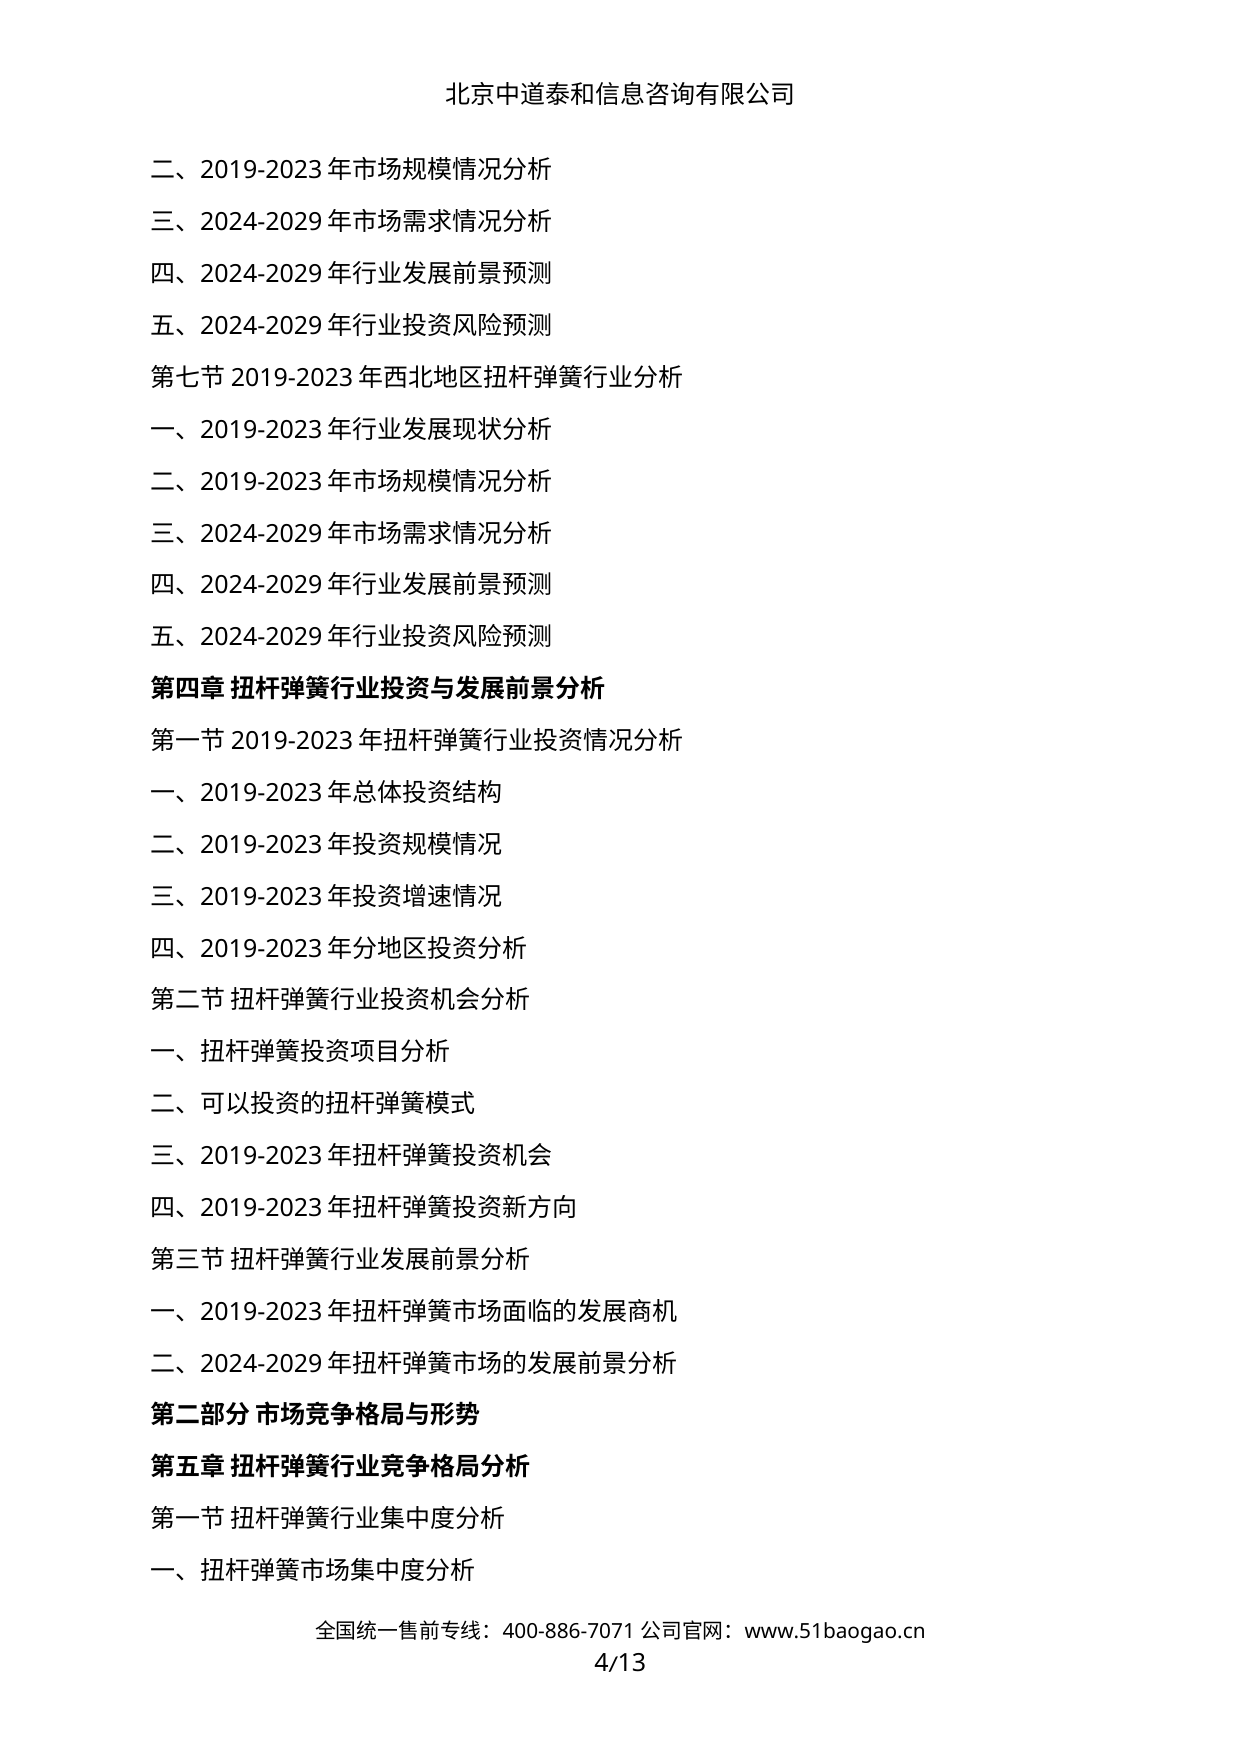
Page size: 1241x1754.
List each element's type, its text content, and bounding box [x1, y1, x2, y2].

text 第五章 扭杆弹簧行业竞争格局分析 [150, 1447, 1090, 1483]
text 三、2019-2023年投资增速情况 [150, 876, 1090, 912]
text 三、2024-2029年市场需求情况分析 [150, 513, 1090, 549]
text 第二部分 市场竞争格局与形势 [150, 1395, 1090, 1431]
text 二、可以投资的扭杆弹簧模式 [150, 1084, 1090, 1120]
text 四、2019-2023年扭杆弹簧投资新方向 [150, 1187, 1090, 1224]
text 第四章 扭杆弹簧行业投资与发展前景分析 [150, 669, 1090, 705]
text 一、2019-2023年总体投资结构 [150, 772, 1090, 809]
text 五、2024-2029年行业投资风险预测 [150, 617, 1090, 653]
text 三、2019-2023年扭杆弹簧投资机会 [150, 1136, 1090, 1172]
text 四、2024-2029年行业发展前景预测 [150, 565, 1090, 601]
text 一、2019-2023年扭杆弹簧市场面临的发展商机 [150, 1291, 1090, 1327]
text 第七节 2019-2023年西北地区扭杆弹簧行业分析 [150, 357, 1090, 394]
text 二、2024-2029年扭杆弹簧市场的发展前景分析 [150, 1343, 1090, 1379]
text 二、2019-2023年市场规模情况分析 [150, 150, 1090, 186]
text 一、2019-2023年行业发展现状分析 [150, 409, 1090, 446]
text 第二节 扭杆弹簧行业投资机会分析 [150, 980, 1090, 1016]
text 第三节 扭杆弹簧行业发展前景分析 [150, 1239, 1090, 1276]
text 一、扭杆弹簧投资项目分析 [150, 1032, 1090, 1068]
text 五、2024-2029年行业投资风险预测 [150, 306, 1090, 342]
text 四、2019-2023年分地区投资分析 [150, 928, 1090, 964]
text 四、2024-2029年行业发展前景预测 [150, 254, 1090, 290]
text 第一节 2019-2023年扭杆弹簧行业投资情况分析 [150, 721, 1090, 757]
text 三、2024-2029年市场需求情况分析 [150, 202, 1090, 238]
text 二、2019-2023年投资规模情况 [150, 824, 1090, 861]
text 一、扭杆弹簧市场集中度分析 [150, 1551, 1090, 1587]
text 二、2019-2023年市场规模情况分析 [150, 461, 1090, 497]
text 第一节 扭杆弹簧行业集中度分析 [150, 1499, 1090, 1535]
